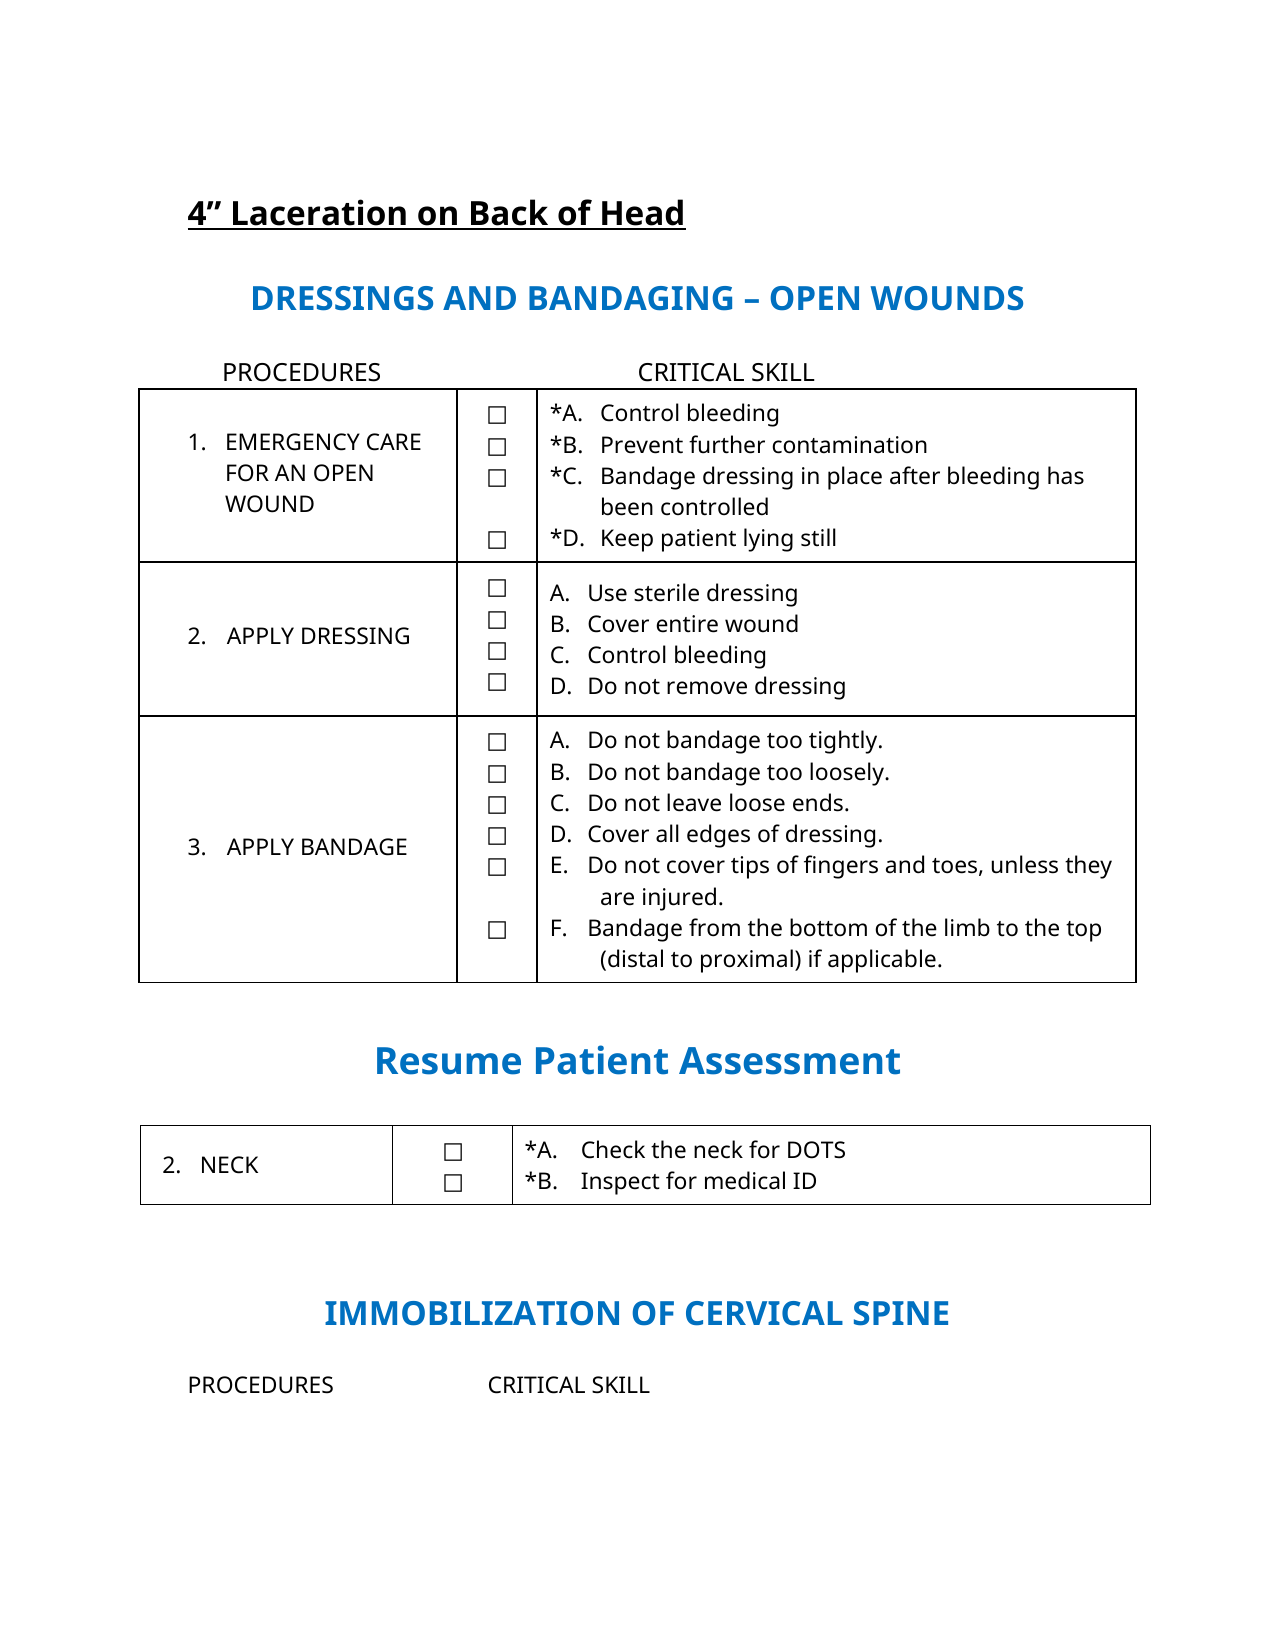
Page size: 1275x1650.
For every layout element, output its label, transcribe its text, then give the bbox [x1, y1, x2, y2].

text Resume Patient Assessment [187, 1034, 1087, 1085]
table_cell APPLY BANDAGE [140, 717, 456, 982]
table_header Control bleeding Prevent further contamination Bandage dressing in place after bleeding has been controlled Keep patient lying still [538, 390, 1135, 561]
text 4” Laceration on Back of Head [187, 190, 1087, 235]
text PROCEDURES CRITICAL SKILL [222, 354, 1087, 388]
table_cell □ □ □ □ [458, 563, 536, 715]
table_header NECK [141, 1126, 392, 1204]
table_cell Do not bandage too tightly. Do not bandage too loosely. Do not leave loose ends. Cover all edges of dressing. Do not cover tips of fingers and toes, unless they are injured. Bandage from the bottom of the limb to the top (distal to proximal) if applicable. [538, 717, 1135, 982]
table_header Check the neck for DOTS Inspect for medical ID [513, 1126, 1150, 1204]
text DRESSINGS AND BANDAGING – OPEN WOUNDS [187, 275, 1087, 320]
table_header EMERGENCY CARE FOR AN OPEN WOUND [140, 390, 456, 561]
table_header □ □ [393, 1126, 512, 1204]
text IMMOBILIZATION OF CERVICAL SPINE [187, 1290, 1087, 1335]
table_cell □ □ □ □ □ □ [458, 717, 536, 982]
text PROCEDURES CRITICAL SKILL [187, 1369, 1087, 1401]
table_cell Use sterile dressing Cover entire wound Control bleeding Do not remove dressing [538, 563, 1135, 715]
table_header □ □ □ □ [458, 390, 536, 561]
table_cell APPLY DRESSING [140, 563, 456, 715]
